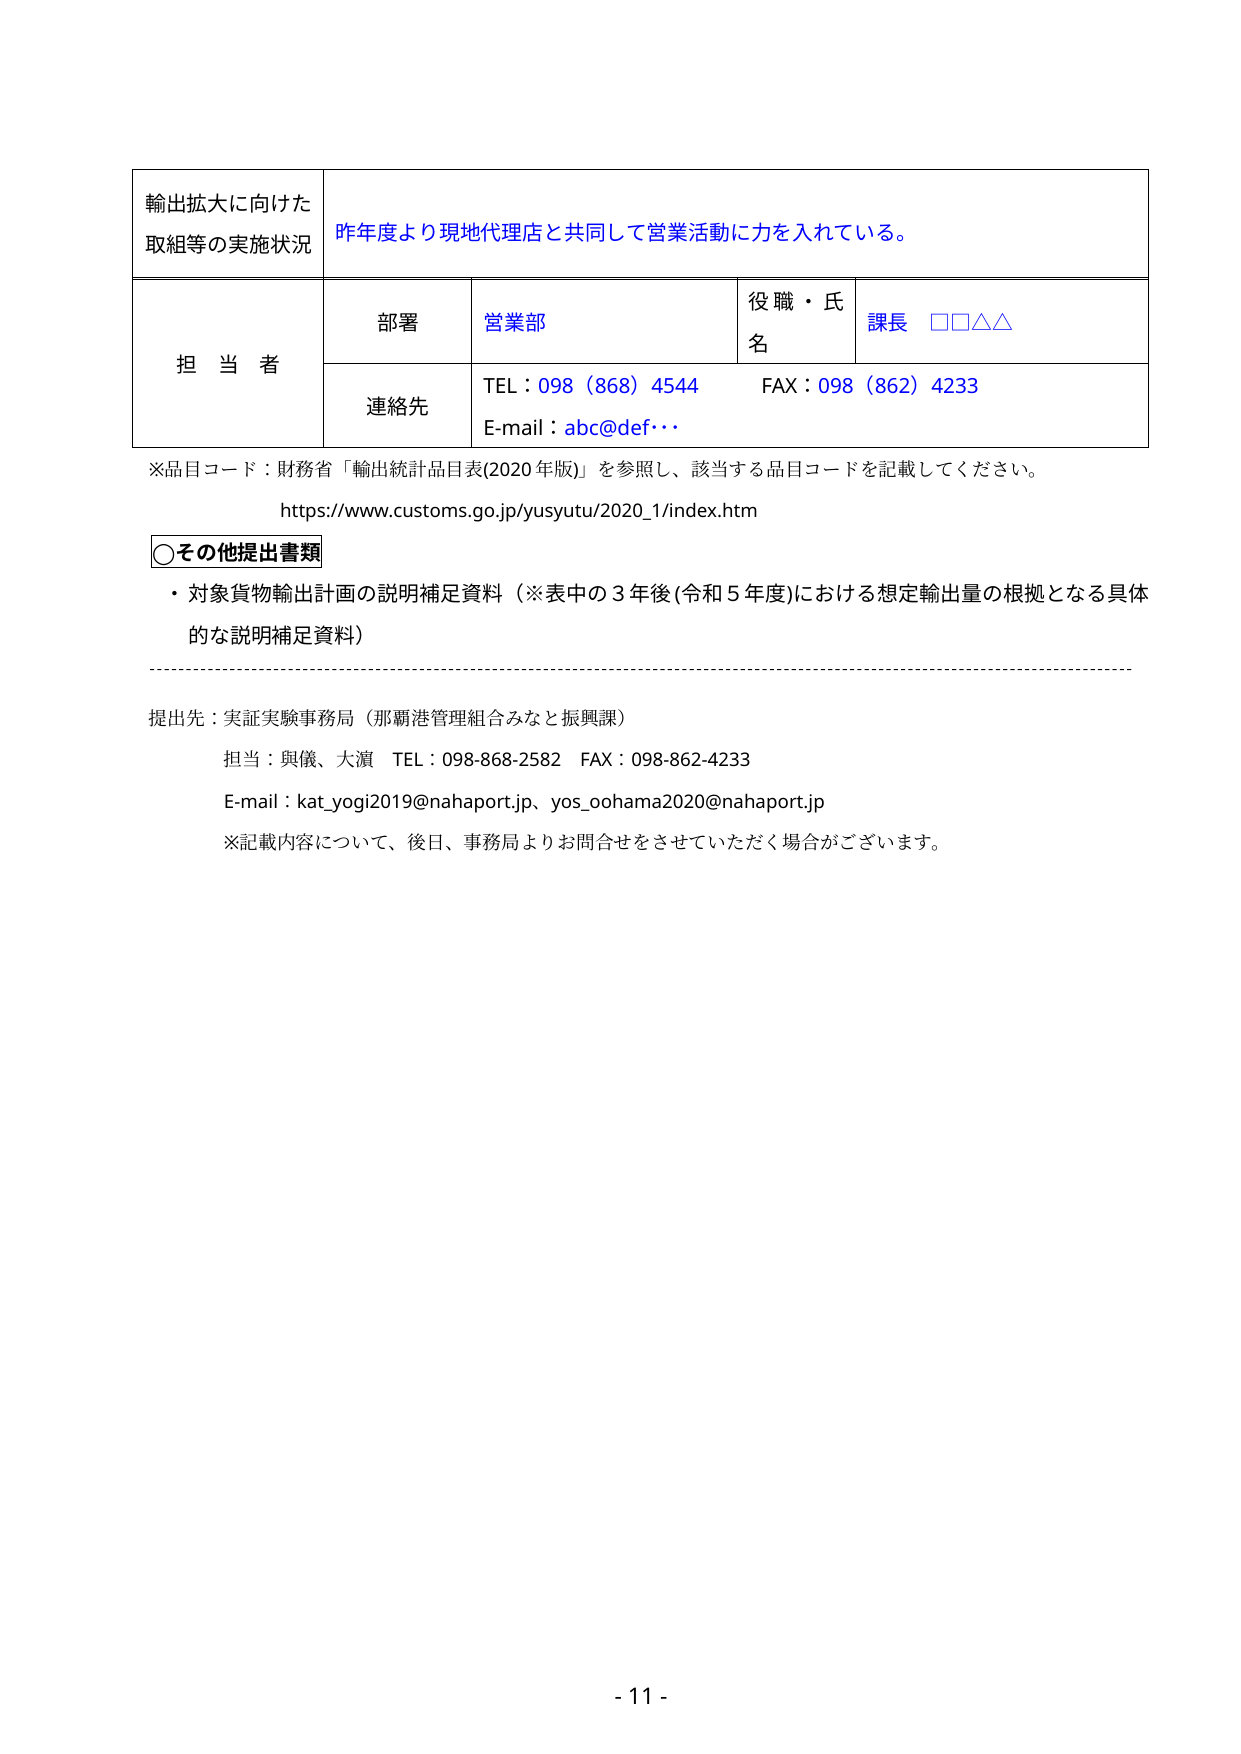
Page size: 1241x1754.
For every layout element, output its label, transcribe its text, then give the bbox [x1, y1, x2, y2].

text 担当：與儀、大濵 TEL：098-868-2582 FAX：098-862-4233 [130, 738, 1152, 779]
text ※品目コード：財務省「輸出統計品目表(2020年版)」を参照し、該当する品目コードを記載してください。 [130, 448, 1152, 489]
table_cell 担 当 者 [133, 280, 323, 447]
text E-mail：kat_yogi2019@nahaport.jp、yos_oohama2020@nahaport.jp [130, 779, 1152, 821]
table_cell TEL：098（868）4544 FAX：098（862）4233 E-mail：abc@def･･･ [472, 364, 1148, 447]
text ※記載内容について、後日、事務局よりお問合せをさせていただく場合がございます。 [130, 821, 1152, 862]
text https://www.customs.go.jp/yusyutu/2020_1/index.htm [130, 489, 1152, 531]
list 対象貨物輸出計画の説明補足資料（※表中の３年後(令和５年度)における想定輸出量の根拠となる具体的な説明補足資料） [164, 572, 1152, 655]
table_cell 課長 □□△△ [856, 280, 1148, 363]
table_cell 連絡先 [324, 364, 471, 447]
table_cell 部署 [324, 280, 471, 363]
table_cell 営業部 [472, 280, 737, 363]
table_cell 昨年度より現地代理店と共同して営業活動に力を入れている。 [324, 170, 1148, 277]
text ◯その他提出書類 [130, 531, 1152, 572]
table_cell 役職・氏名 [738, 280, 855, 363]
table_cell 輸出拡大に向けた取組等の実施状況 [133, 170, 323, 277]
text 提出先：実証実験事務局（那覇港管理組合みなと振興課） [130, 697, 1152, 738]
